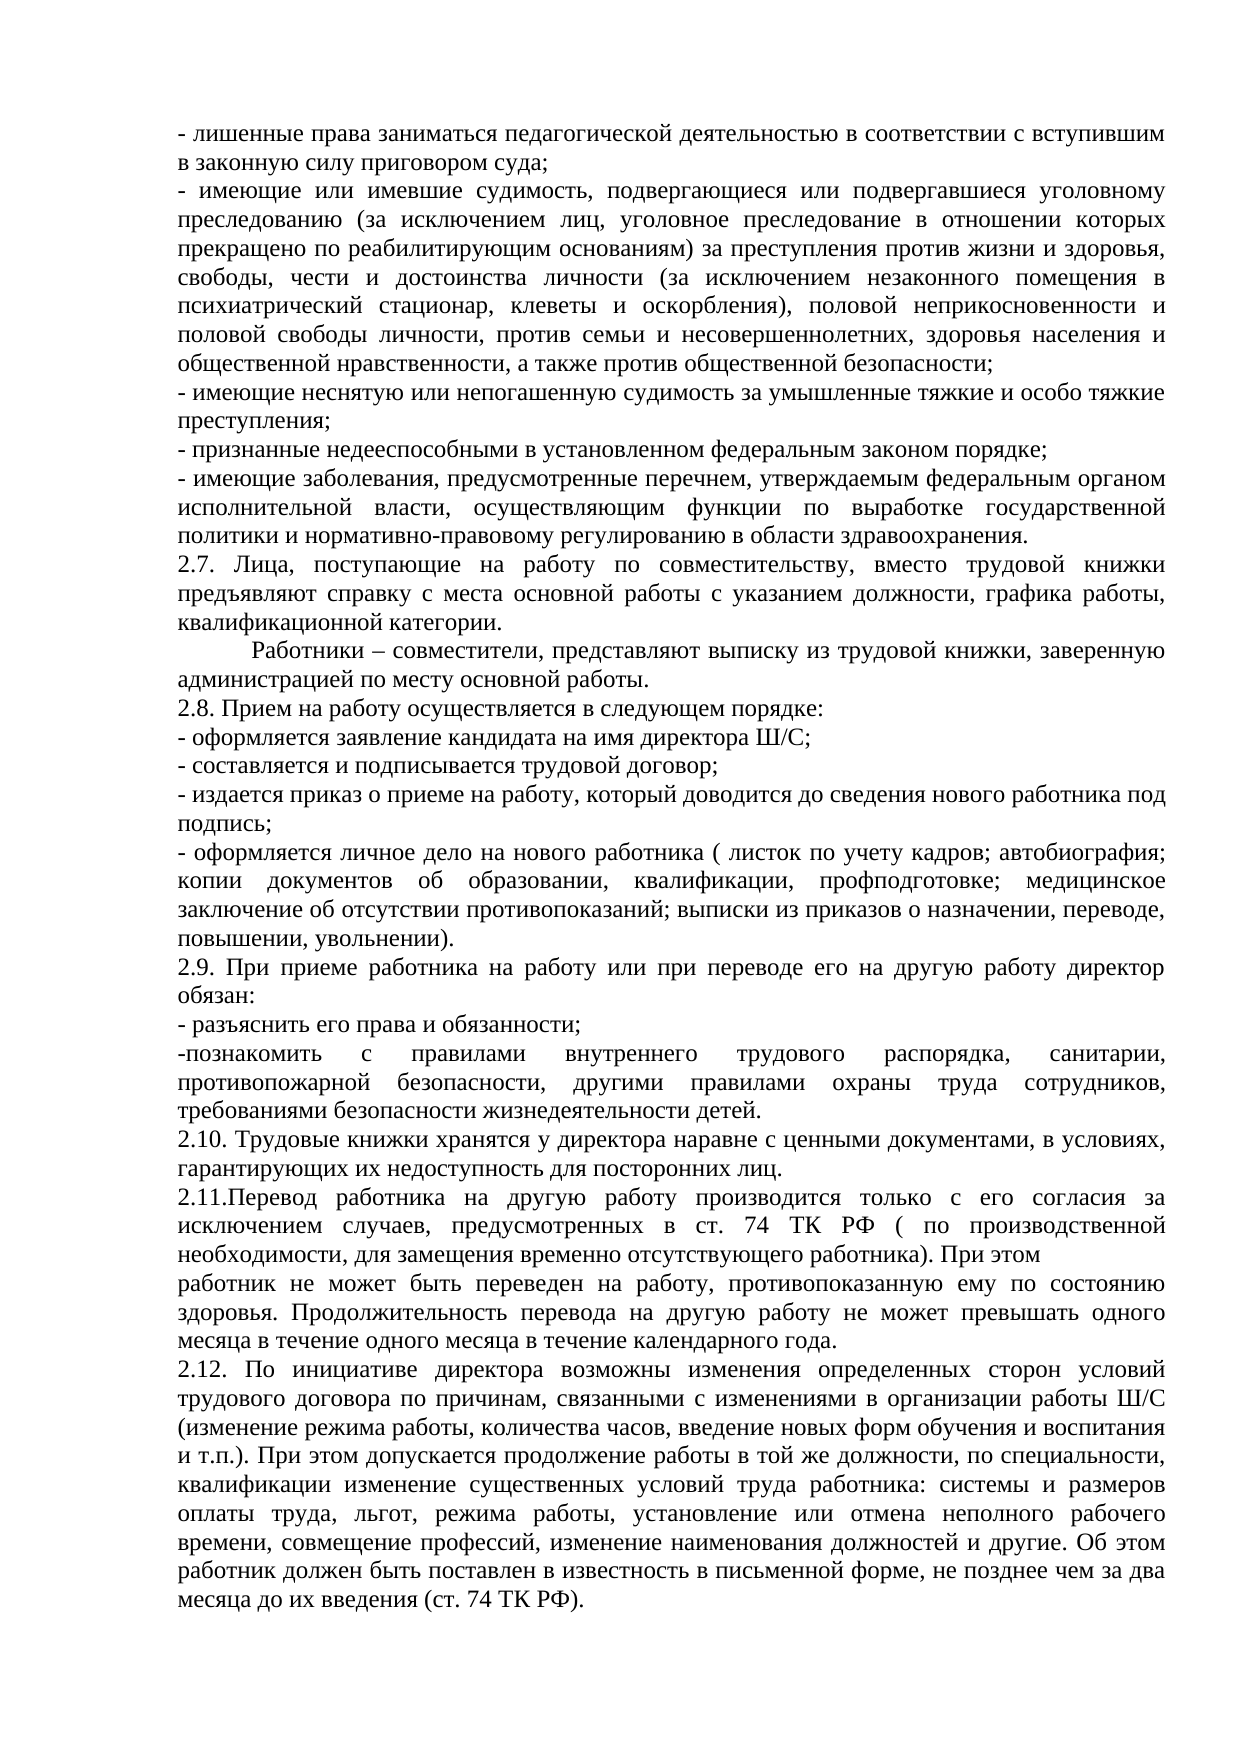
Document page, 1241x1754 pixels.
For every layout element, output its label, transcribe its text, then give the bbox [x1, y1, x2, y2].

text - имеющие заболевания, предусмотренные перечнем, утверждаемым федеральным органом исполнительной власти, осуществляющим функции по выработке государственной политики и нормативно-правовому регулированию в области здравоохранения. [177, 463, 1167, 549]
text 2.8. Прием на работу осуществляется в следующем порядке: [177, 693, 1167, 722]
text - оформляется заявление кандидата на имя директора Ш/С; [177, 722, 1167, 751]
text 2.10. Трудовые книжки хранятся у директора наравне с ценными документами, в условиях, гарантирующих их недоступность для посторонних лиц. [177, 1124, 1167, 1182]
text 2.11.Перевод работника на другую работу производится только с его согласия за исключением случаев, предусмотренных в ст. 74 ТК РФ ( по производственной необходимости, для замещения временно отсутствующего работника). При этом [177, 1182, 1167, 1268]
text - признанные недееспособными в установленном федеральным законом порядке; [177, 434, 1167, 463]
text 2.9. При приеме работника на работу или при переводе его на другую работу директор обязан: [177, 952, 1167, 1009]
text работник не может быть переведен на работу, противопоказанную ему по состоянию здоровья. Продолжительность перевода на другую работу не может превышать одного месяца в течение одного месяца в течение календарного года. [177, 1268, 1167, 1354]
text - издается приказ о приеме на работу, который доводится до сведения нового работника под подпись; [177, 779, 1167, 837]
text Работники – совместители, представляют выписку из трудовой книжки, заверенную администрацией по месту основной работы. [177, 636, 1167, 693]
text -познакомить с правилами внутреннего трудового распорядка, санитарии, противопожарной безопасности, другими правилами охраны труда сотрудников, требованиями безопасности жизнедеятельности детей. [177, 1038, 1167, 1124]
text - лишенные права заниматься педагогической деятельностью в соответствии с вступившим в законную силу приговором суда; [177, 118, 1167, 176]
text - оформляется личное дело на нового работника ( листок по учету кадров; автобиография; копии документов об образовании, квалификации, профподготовке; медицинское заключение об отсутствии противопоказаний; выписки из приказов о назначении, переводе, повышении, увольнении). [177, 837, 1167, 952]
text 2.12. По инициативе директора возможны изменения определенных сторон условий трудового договора по причинам, связанными с изменениями в организации работы Ш/С (изменение режима работы, количества часов, введение новых форм обучения и воспитания и т.п.). При этом допускается продолжение работы в той же должности, по специальности, квалификации изменение существенных условий труда работника: системы и размеров оплаты труда, льгот, режима работы, установление или отмена неполного рабочего времени, совмещение профессий, изменение наименования должностей и другие. Об этом работник должен быть поставлен в известность в письменной форме, не позднее чем за два месяца до их введения (ст. 74 ТК РФ). [177, 1354, 1167, 1613]
text - имеющие или имевшие судимость, подвергающиеся или подвергавшиеся уголовному преследованию (за исключением лиц, уголовное преследование в отношении которых прекращено по реабилитирующим основаниям) за преступления против жизни и здоровья, свободы, чести и достоинства личности (за исключением незаконного помещения в психиатрический стационар, клеветы и оскорбления), половой неприкосновенности и половой свободы личности, против семьи и несовершеннолетних, здоровья населения и общественной нравственности, а также против общественной безопасности; [177, 176, 1167, 377]
text 2.7. Лица, поступающие на работу по совместительству, вместо трудовой книжки предъявляют справку с места основной работы с указанием должности, графика работы, квалификационной категории. [177, 549, 1167, 636]
text - составляется и подписывается трудовой договор; [177, 751, 1167, 779]
text - имеющие неснятую или непогашенную судимость за умышленные тяжкие и особо тяжкие преступления; [177, 377, 1167, 434]
text - разъяснить его права и обязанности; [177, 1009, 1167, 1038]
